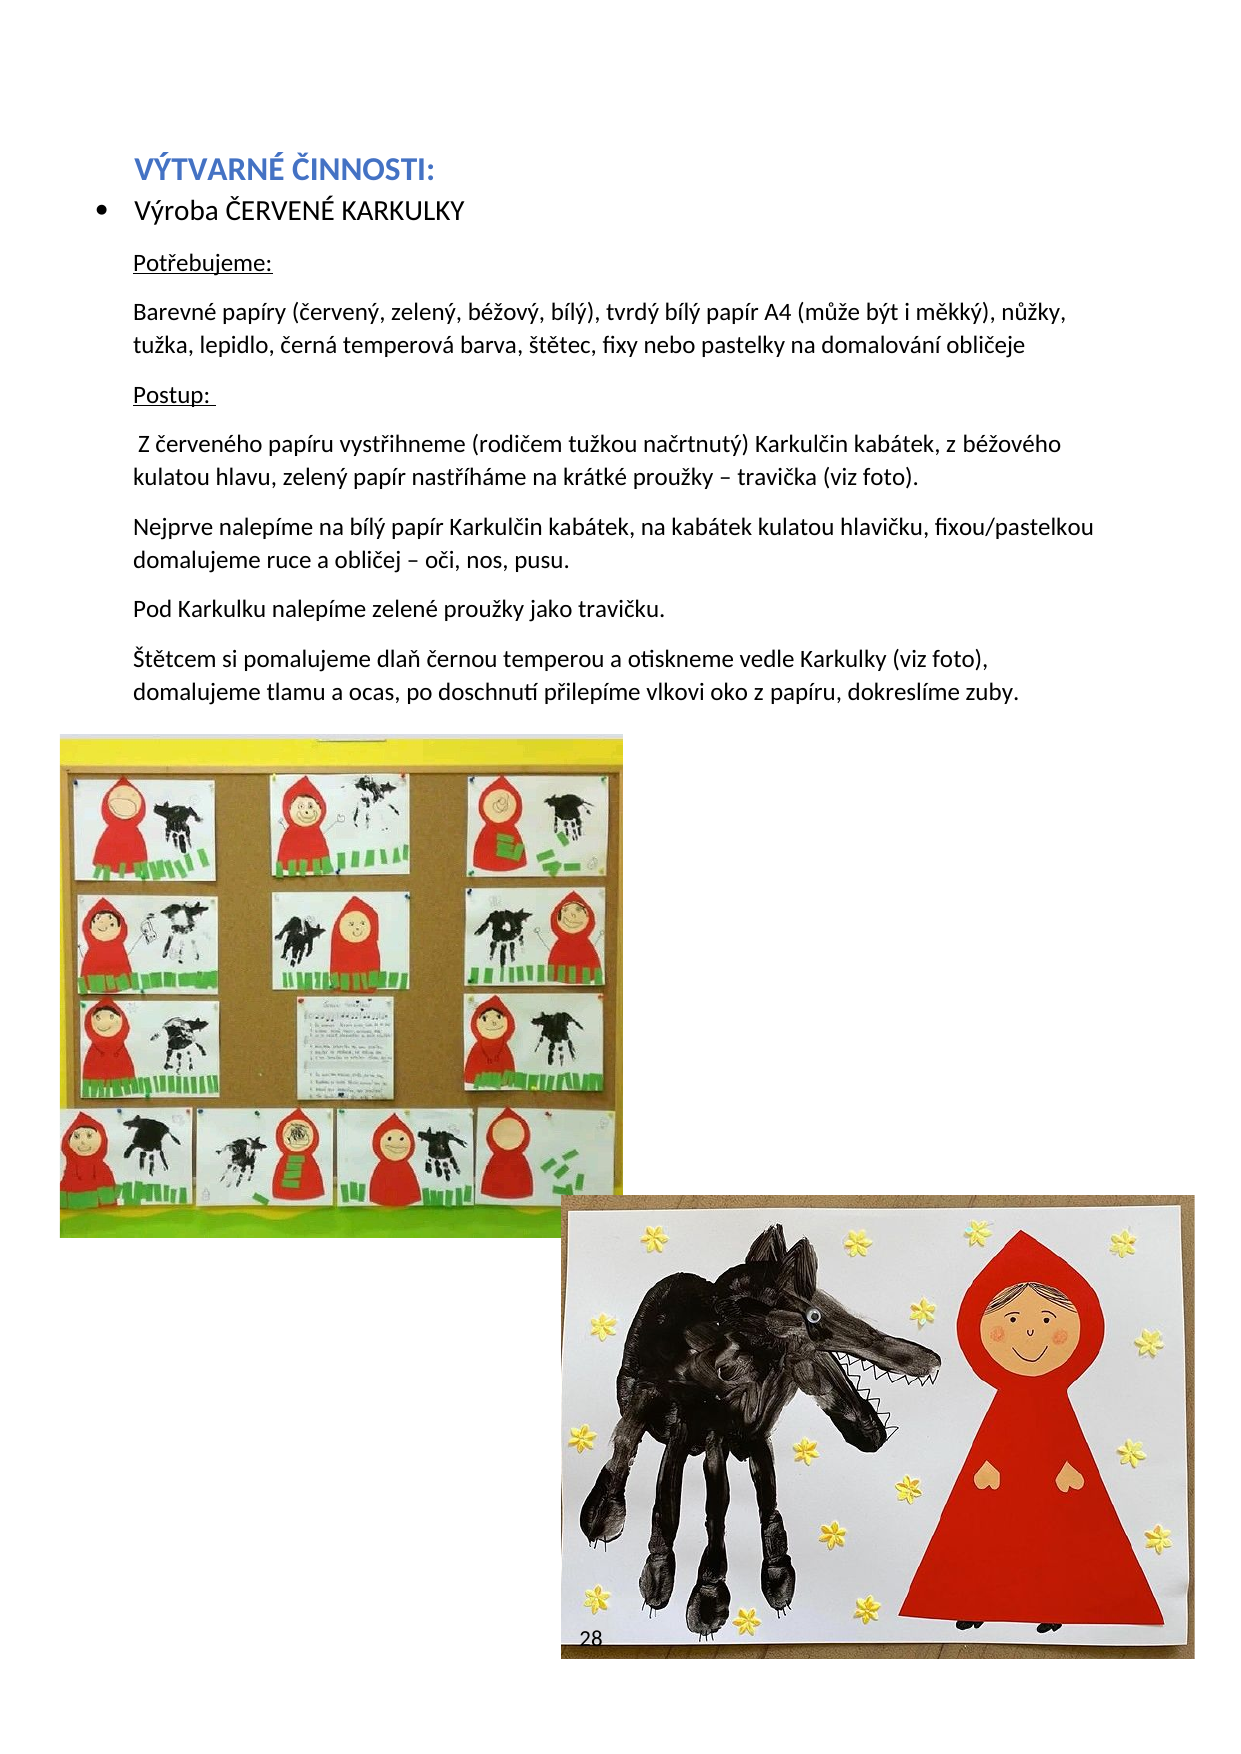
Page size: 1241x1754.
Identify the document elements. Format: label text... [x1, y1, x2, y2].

text Z červeného papíru vystřihneme (rodičem tužkou načrtnutý) Karkulčin kabátek, z béžového kulatou hlavu, zelený papír nastříháme na krátké proužky – travička (viz foto). [133, 428, 1122, 492]
picture [59, 734, 1195, 1659]
list Výroba ČERVENÉ KARKULKY [97, 192, 1181, 227]
text Nejprve nalepíme na bílý papír Karkulčin kabátek, na kabátek kulatou hlavičku, fixou/pastelkou domalujeme ruce a obličej – oči, nos, pusu. [133, 511, 1122, 574]
text Pod Karkulku nalepíme zelené proužky jako travičku. [59, 593, 1122, 624]
text Potřebujeme: [59, 247, 1122, 277]
list VÝTVARNÉ ČINNOSTI: [134, 148, 1122, 188]
text Štětcem si pomalujeme dlaň černou temperou a otiskneme vedle Karkulky (viz foto), domalujeme tlamu a ocas, po doschnutí přilepíme vlkovi oko z papíru, dokreslíme zuby. [133, 643, 1122, 706]
text Postup: [59, 379, 1122, 409]
text Barevné papíry (červený, zelený, béžový, bílý), tvrdý bílý papír A4 (může být i měkký), nůžky, tužka, lepidlo, černá temperová barva, štětec, fixy nebo pastelky na domalování obličeje [133, 296, 1122, 360]
